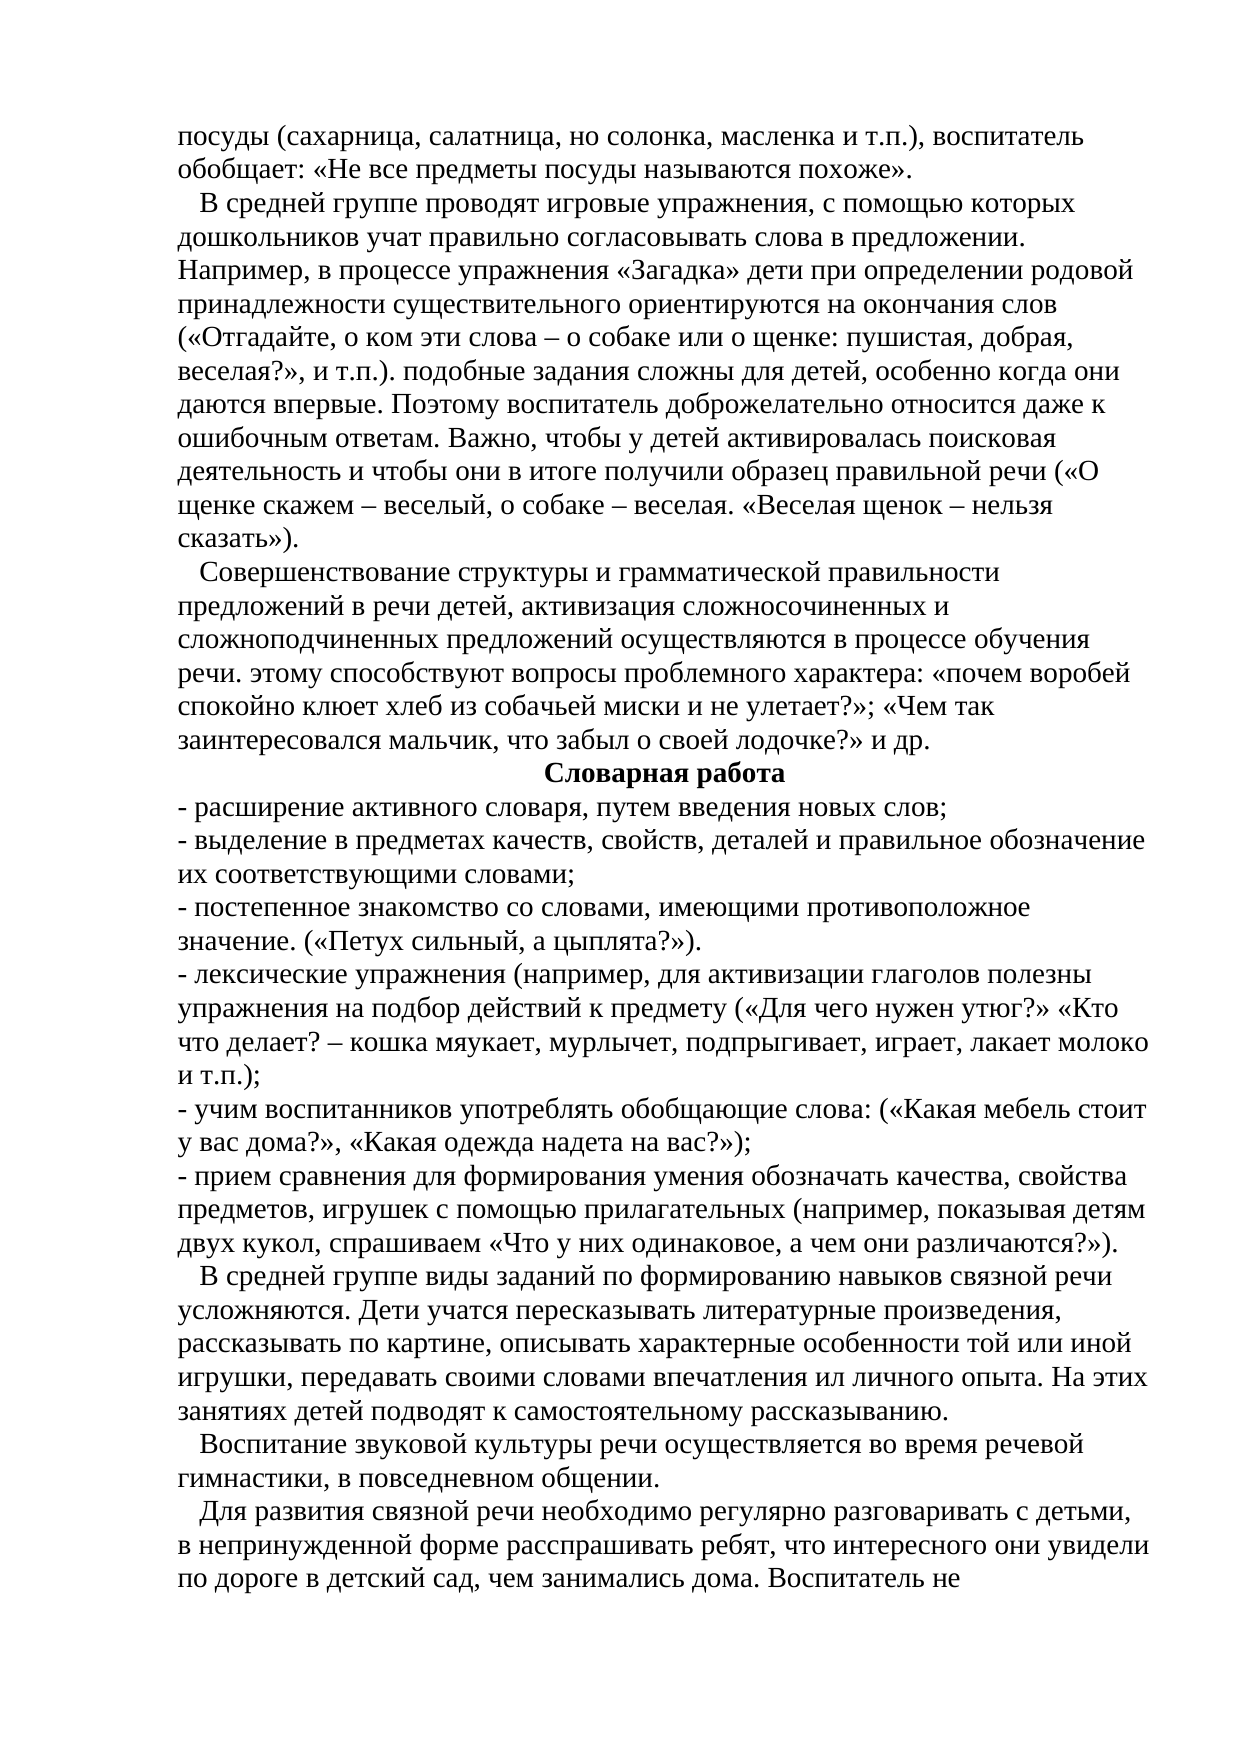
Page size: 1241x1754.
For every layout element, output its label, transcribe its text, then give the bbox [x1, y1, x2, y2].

text Совершенствование структуры и грамматической правильности предложений в речи детей, активизация сложносочиненных и сложноподчиненных предложений осуществляются в процессе обучения речи. этому способствуют вопросы проблемного характера: «почем воробей спокойно клюет хлеб из собачьей миски и не улетает?»; «Чем так заинтересовался мальчик, что забыл о своей лодочке?» и др. [177, 554, 1152, 755]
text - расширение активного словаря, путем введения новых слов; [177, 789, 1152, 822]
text - учим воспитанников употреблять обобщающие слова: («Какая мебель стоит у вас дома?», «Какая одежда надета на вас?»); [177, 1091, 1152, 1158]
text В средней группе виды заданий по формированию навыков связной речи усложняются. Дети учатся пересказывать литературные произведения, рассказывать по картине, описывать характерные особенности той или иной игрушки, передавать своими словами впечатления ил личного опыта. На этих занятиях детей подводят к самостоятельному рассказыванию. [177, 1258, 1152, 1426]
text Воспитание звуковой культуры речи осуществляется во время речевой гимнастики, в повседневном общении. [177, 1426, 1152, 1493]
text Словарная работа [177, 755, 1152, 789]
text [177, 118, 1152, 185]
text В средней группе проводят игровые упражнения, с помощью которых дошкольников учат правильно согласовывать слова в предложении. Например, в процессе упражнения «Загадка» дети при определении родовой принадлежности существительного ориентируются на окончания слов («Отгадайте, о ком эти слова – о собаке или о щенке: пушистая, добрая, веселая?», и т.п.). подобные задания сложны для детей, особенно когда они даются впервые. Поэтому воспитатель доброжелательно относится даже к ошибочным ответам. Важно, чтобы у детей активировалась поисковая деятельность и чтобы они в итоге получили образец правильной речи («О щенке скажем – веселый, о собаке – веселая. «Веселая щенок – нельзя сказать»). [177, 185, 1152, 554]
text - выделение в предметах качеств, свойств, деталей и правильное обозначение их соответствующими словами; [177, 822, 1152, 889]
text - прием сравнения для формирования умения обозначать качества, свойства предметов, игрушек с помощью прилагательных (например, показывая детям двух кукол, спрашиваем «Что у них одинаковое, а чем они различаются?»). [177, 1158, 1152, 1258]
text - лексические упражнения (например, для активизации глаголов полезны упражнения на подбор действий к предмету («Для чего нужен утюг?» «Кто что делает? – кошка мяукает, мурлычет, подпрыгивает, играет, лакает молоко и т.п.); [177, 957, 1152, 1091]
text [177, 1493, 1152, 1594]
text - постепенное знакомство со словами, имеющими противоположное значение. («Петух сильный, а цыплята?»). [177, 889, 1152, 957]
